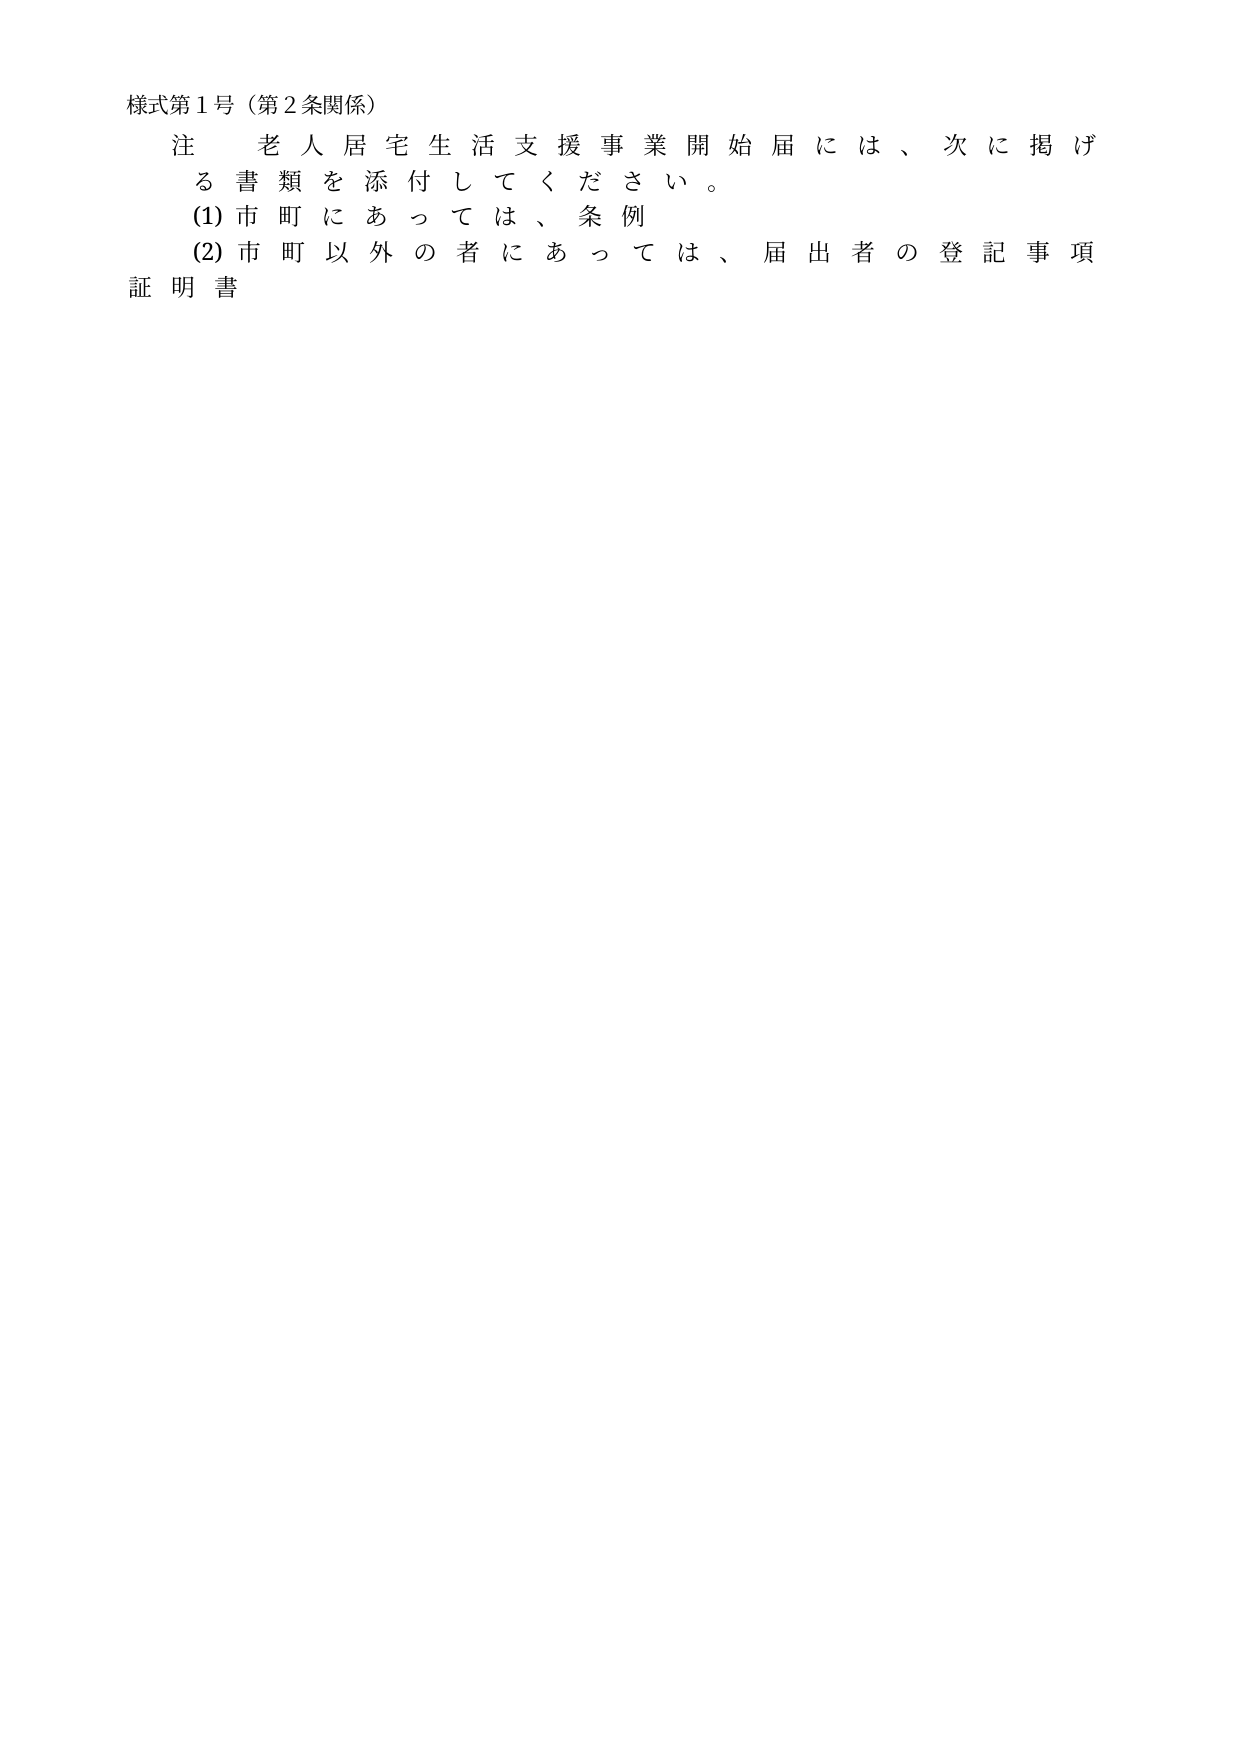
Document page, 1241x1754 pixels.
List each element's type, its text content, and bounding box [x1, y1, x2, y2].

text (1) 市町にあっては、条例 [128, 197, 1115, 233]
text (2) 市町以外の者にあっては、届出者の登記事項証明書 [128, 233, 1115, 304]
text 注 老人居宅生活支援事業開始届には、次に掲げる書類を添付してください。 [158, 127, 1115, 197]
